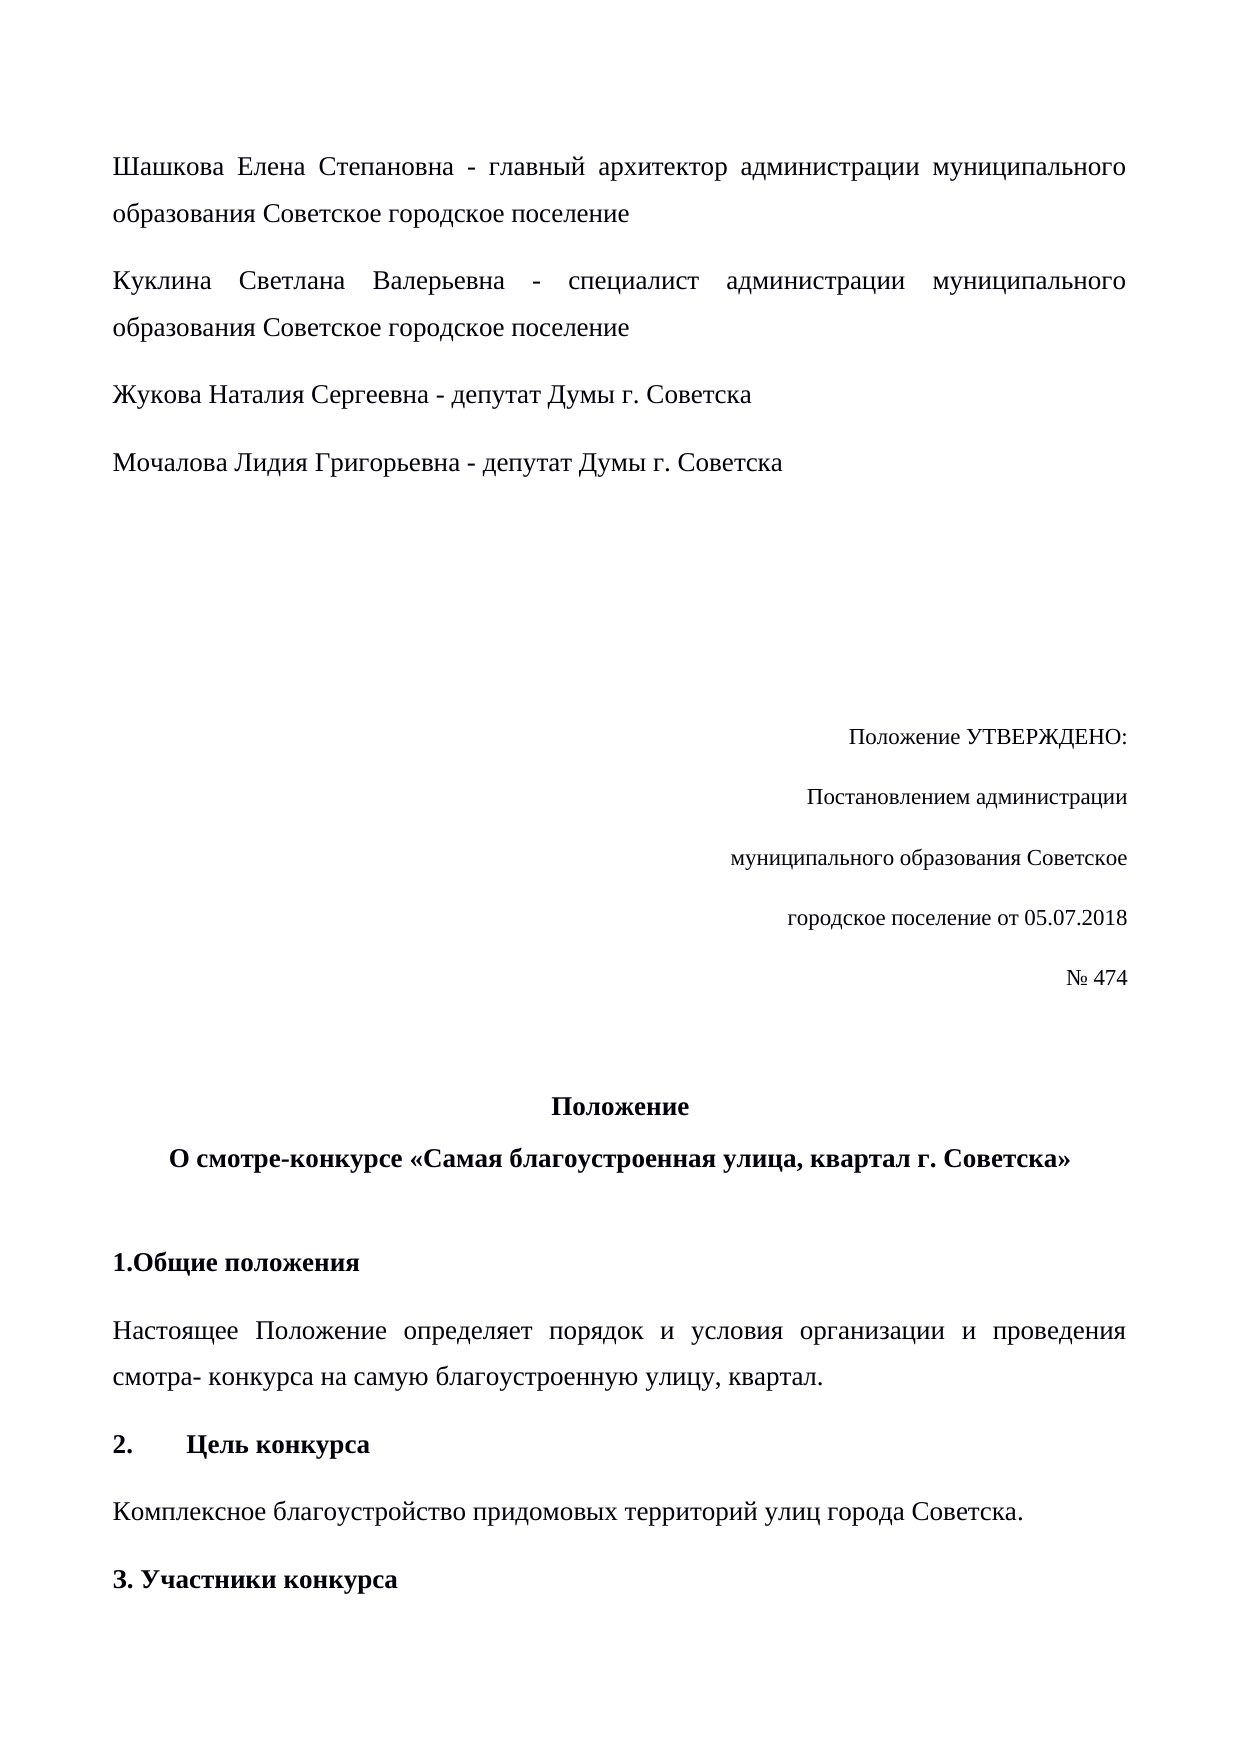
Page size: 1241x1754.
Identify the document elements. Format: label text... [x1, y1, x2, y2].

text Постановлением администрации [112, 783, 1128, 810]
text Жукова Наталия Сергеевна - депутат Думы г. Советска [112, 378, 1128, 409]
text № 474 [112, 964, 1128, 991]
text Положение [112, 1090, 1128, 1121]
text городское поселение от 05.07.2018 [112, 904, 1128, 930]
text Шашкова Елена Степановна - главный архитектор администрации муниципального образования Советское городское поселение [112, 150, 1128, 228]
text Настоящее Положение определяет порядок и условия организации и проведения смотра- конкурса на самую благоустроенную улицу, квартал. [112, 1314, 1128, 1392]
text Куклина Светлана Валерьевна - специалист администрации муниципального образования Советское городское поселение [112, 264, 1128, 342]
text 1.Общие положения [112, 1246, 1128, 1277]
text муниципального образования Советское [112, 844, 1128, 870]
text Положение УТВЕРЖДЕНО: [112, 723, 1128, 749]
text Мочалова Лидия Григорьевна - депутат Думы г. Советска [112, 446, 1128, 477]
text З. Участники конкурса [112, 1563, 1128, 1594]
text 2. Цель конкурса [112, 1428, 1128, 1459]
text О смотре-конкурсе «Самая благоустроенная улица, квартал г. Советска» [112, 1142, 1128, 1173]
text Комплексное благоустройство придомовых территорий улиц города Советска. [112, 1495, 1128, 1527]
